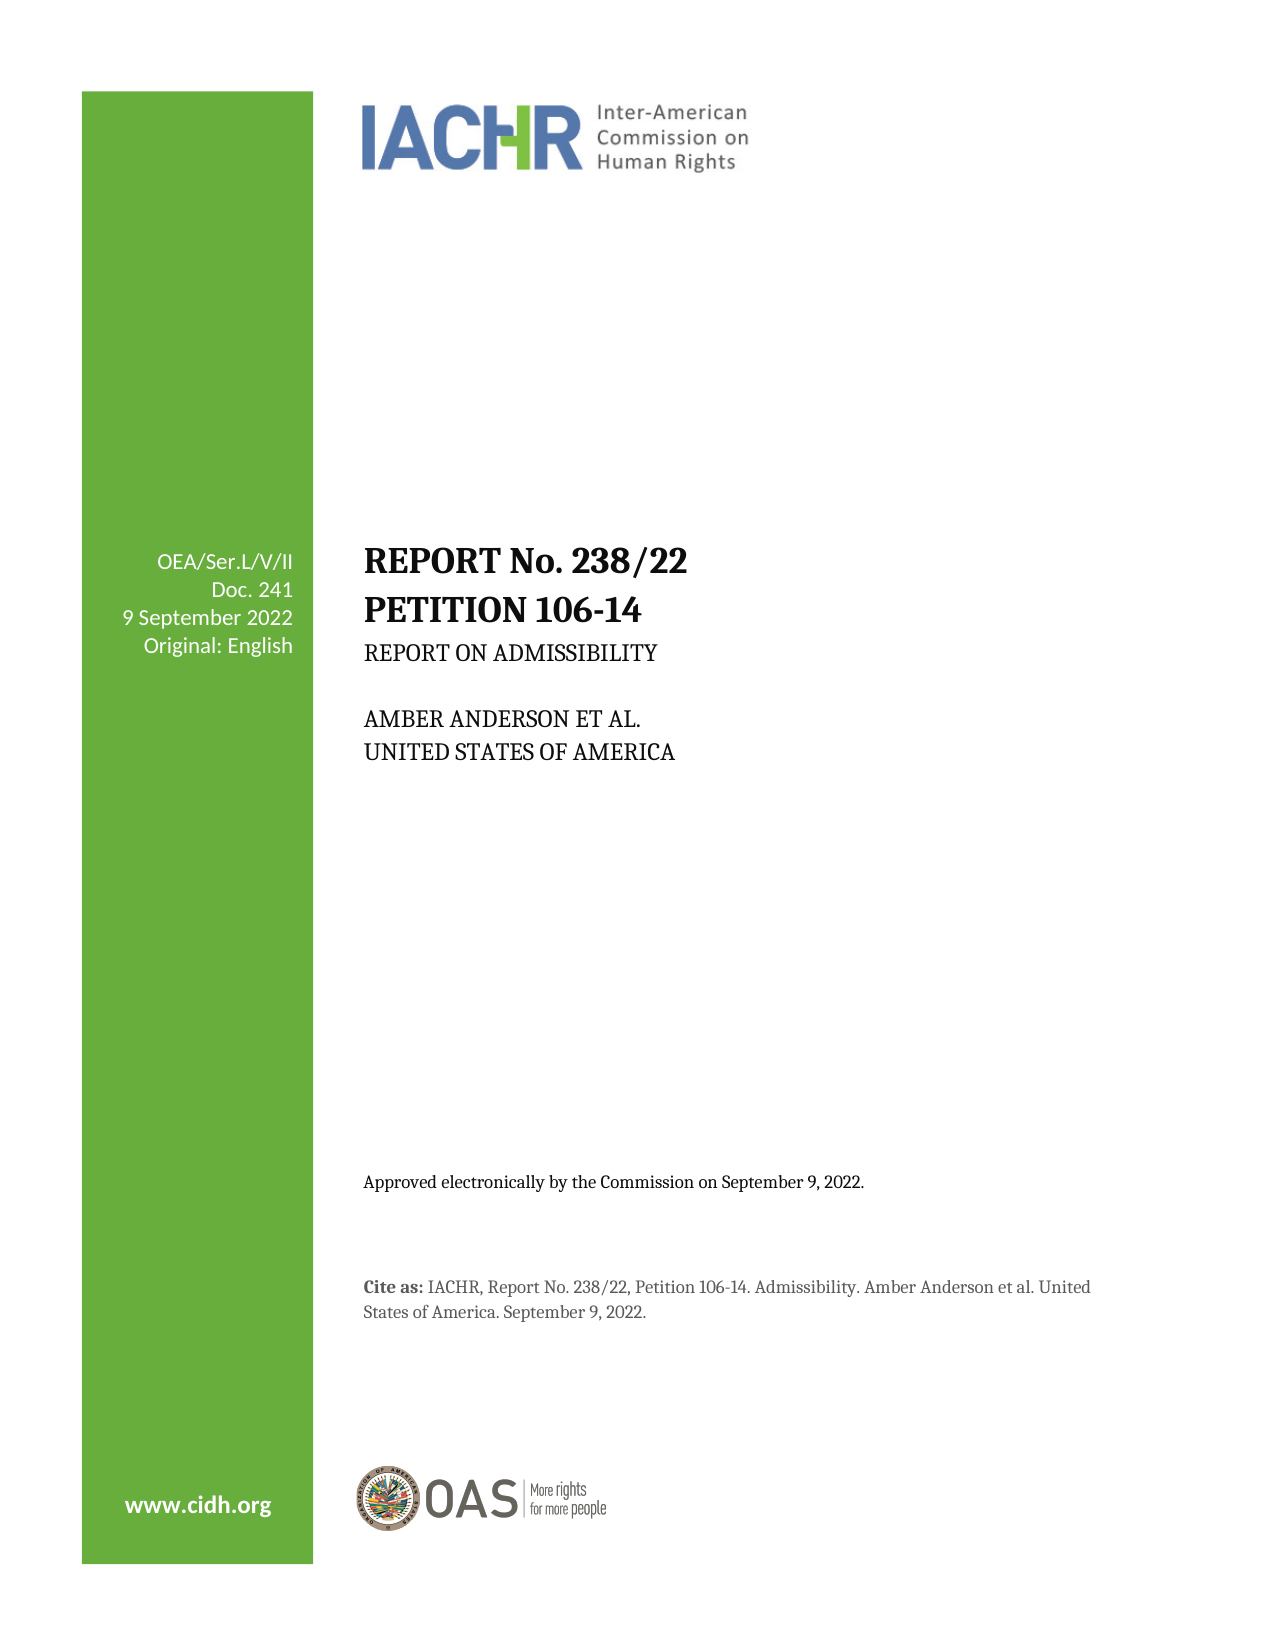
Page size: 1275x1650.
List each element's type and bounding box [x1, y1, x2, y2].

picture [352, 96, 767, 177]
picture [356, 1466, 606, 1531]
